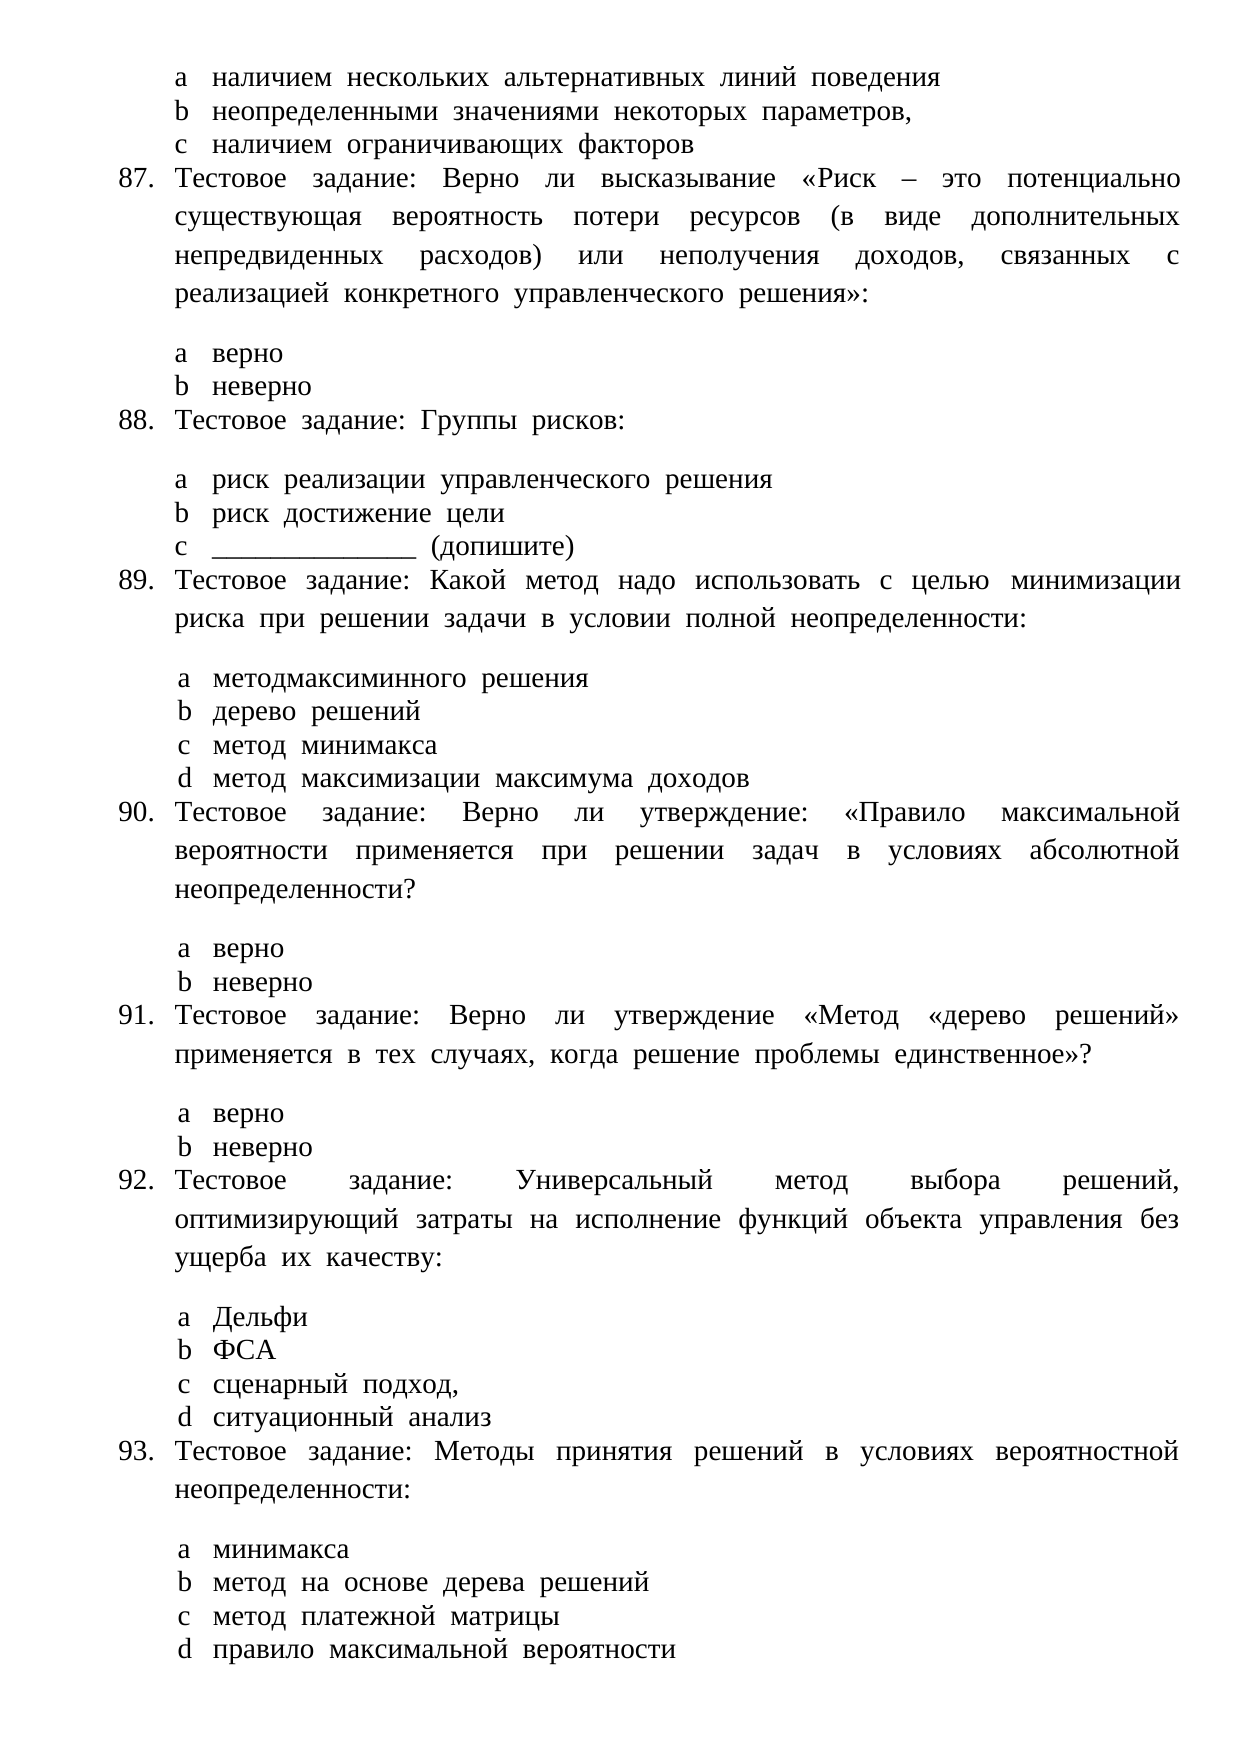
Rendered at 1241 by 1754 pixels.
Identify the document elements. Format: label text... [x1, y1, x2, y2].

list дерево решений [177, 693, 1181, 727]
list наличием ограничивающих факторов [174, 126, 1181, 160]
list риск реализации управленческого решения [174, 461, 1181, 495]
list неопределенными значениями некоторых параметров, [174, 93, 1181, 126]
text 92. Тестовое задание: Универсальный метод выбора решений, оптимизирующий затраты на исполнение функций объекта управления без ущерба их качеству: [118, 1162, 1181, 1273]
text 93. Тестовое задание: Методы принятия решений в условиях вероятностной неопределенности: [118, 1433, 1181, 1505]
text 91. Тестовое задание: Верно ли утверждение «Метод «дерево решений» применяется в тех случаях, когда решение проблемы единственное»? [118, 997, 1181, 1069]
list ситуационный анализ [177, 1399, 1181, 1433]
list верно [177, 1095, 1181, 1129]
list ФСА [177, 1332, 1181, 1366]
list сценарный подход, [177, 1366, 1181, 1399]
list метод платежной матрицы [177, 1598, 1181, 1632]
list метод максимизации максимума доходов [177, 760, 1181, 794]
list метод минимакса [177, 727, 1181, 760]
list минимакса [177, 1531, 1181, 1564]
list верно [174, 335, 1181, 368]
list неверно [177, 1129, 1181, 1162]
list наличием нескольких альтернативных линий поведения [174, 59, 1181, 93]
text 87. Тестовое задание: Верно ли высказывание «Риск – это потенциально существующая вероятность потери ресурсов (в виде дополнительных непредвиденных расходов) или неполучения доходов, связанных с реализацией конкретного управленческого решения»: [118, 160, 1181, 309]
list Дельфи [177, 1299, 1181, 1332]
list правило максимальной вероятности [177, 1632, 1181, 1665]
list верно [177, 930, 1181, 964]
text 89. Тестовое задание: Какой метод надо использовать с целью минимизации риска при решении задачи в условии полной неопределенности: [118, 562, 1181, 634]
list неверно [174, 368, 1181, 402]
list ______________ (допишите) [174, 528, 1181, 562]
list метод на основе дерева решений [177, 1564, 1181, 1598]
text 90. Тестовое задание: Верно ли утверждение: «Правило максимальной вероятности применяется при решении задач в условиях абсолютной неопределенности? [118, 794, 1181, 904]
list риск достижение цели [174, 495, 1181, 528]
list неверно [177, 964, 1181, 997]
list методмаксиминного решения [177, 660, 1181, 693]
text 88. Тестовое задание: Группы рисков: [118, 402, 1181, 435]
